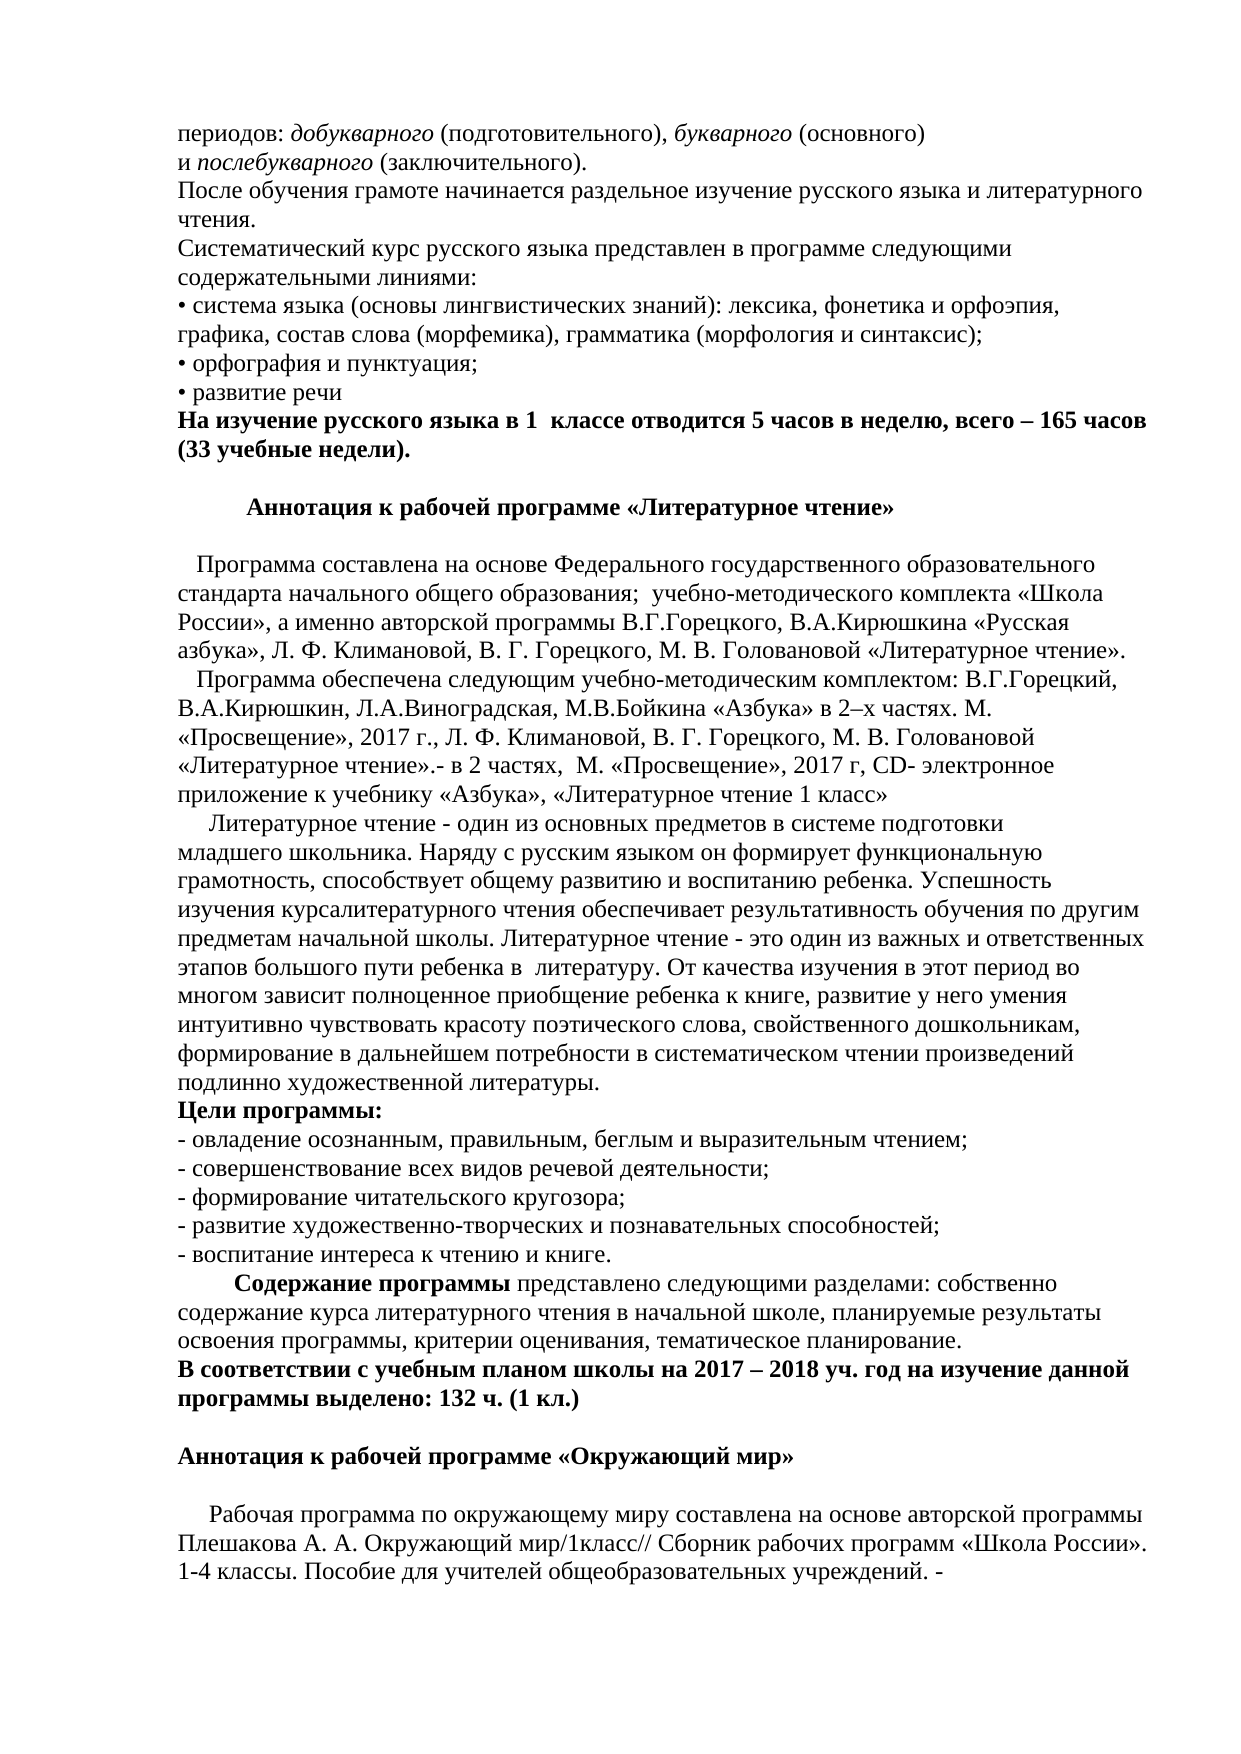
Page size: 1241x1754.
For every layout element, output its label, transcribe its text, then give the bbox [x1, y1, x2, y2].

text • орфография и пунктуация; [177, 348, 1152, 377]
text - формирование читательского кругозора; [177, 1182, 1152, 1211]
text Цели программы: [177, 1096, 1152, 1124]
text Рабочая программа по окружающему миру составлена на основе авторской программы Плешакова А. А. Окружающий мир/1класс// Сборник рабочих программ «Школа России». 1-4 классы. Пособие для учителей общеобразовательных учреждений. - [177, 1499, 1152, 1585]
text После обучения грамоте начинается раздельное изучение русского языка и литературного чтения. [177, 176, 1152, 233]
text Программа составлена на основе Федерального государственного образовательного стандарта начального общего образования; учебно-методического комплекта «Школа России», а именно авторской программы В.Г.Горецкого, В.А.Кирюшкина «Русская азбука», Л. Ф. Климановой, В. Г. Горецкого, М. В. Головановой «Литературное чтение». [177, 549, 1152, 664]
text • развитие речи [177, 377, 1152, 406]
text Аннотация к рабочей программе «Литературное чтение» [177, 492, 1152, 521]
text Программа обеспечена следующим учебно-методическим комплектом: В.Г.Горецкий, В.А.Кирюшкин, Л.А.Виноградская, М.В.Бойкина «Азбука» в 2–х частях. М. «Просвещение», 2017 г., Л. Ф. Климановой, В. Г. Горецкого, М. В. Головановой «Литературное чтение».- в 2 частях, М. «Просвещение», 2017 г, CD- электронное приложение к учебнику «Азбука», «Литературное чтение 1 класс» [177, 664, 1152, 808]
text - совершенствование всех видов речевой деятельности; [177, 1153, 1152, 1182]
text Систематический курс русского языка представлен в программе следующими содержательными линиями: [177, 233, 1152, 291]
text - воспитание интереса к чтению и книге. [177, 1239, 1152, 1268]
text Содержание программы представлено следующими разделами: собственно содержание курса литературного чтения в начальной школе, планируемые результаты освоения программы, критерии оценивания, тематическое планирование. [177, 1268, 1152, 1354]
text В соответствии с учебным планом школы на 2017 – 2018 уч. год на изучение данной программы выделено: 132 ч. (1 кл.) [177, 1354, 1152, 1412]
text На изучение русского языка в 1 классе отводится 5 часов в неделю, всего – 165 часов (33 учебные недели). [177, 406, 1152, 463]
text Аннотация к рабочей программе «Окружающий мир» [177, 1441, 1152, 1470]
text - развитие художественно-творческих и познавательных способностей; [177, 1211, 1152, 1239]
text - овладение осознанным, правильным, беглым и выразительным чтением; [177, 1124, 1152, 1153]
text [177, 118, 1152, 176]
text Литературное чтение - один из основных предметов в системе подготовки младшего школьника. Наряду с русским языком он формирует функциональную грамотность, способствует общему развитию и воспитанию ребенка. Успешность изучения курсалитературного чтения обеспечивает результативность обучения по другим предметам начальной школы. Литературное чтение - это один из важных и ответственных этапов большого пути ребенка в литературу. От качества изучения в этот период во многом зависит полноценное приобщение ребенка к книге, развитие у него умения интуитивно чувствовать красоту поэтического слова, свойственного дошкольникам, формирование в дальнейшем потребности в систематическом чтении произведений подлинно художественной литературы. [177, 808, 1152, 1096]
text • система языка (основы лингвистических знаний): лексика, фонетика и орфоэпия, графика, состав слова (морфемика), грамматика (морфология и синтаксис); [177, 291, 1152, 348]
